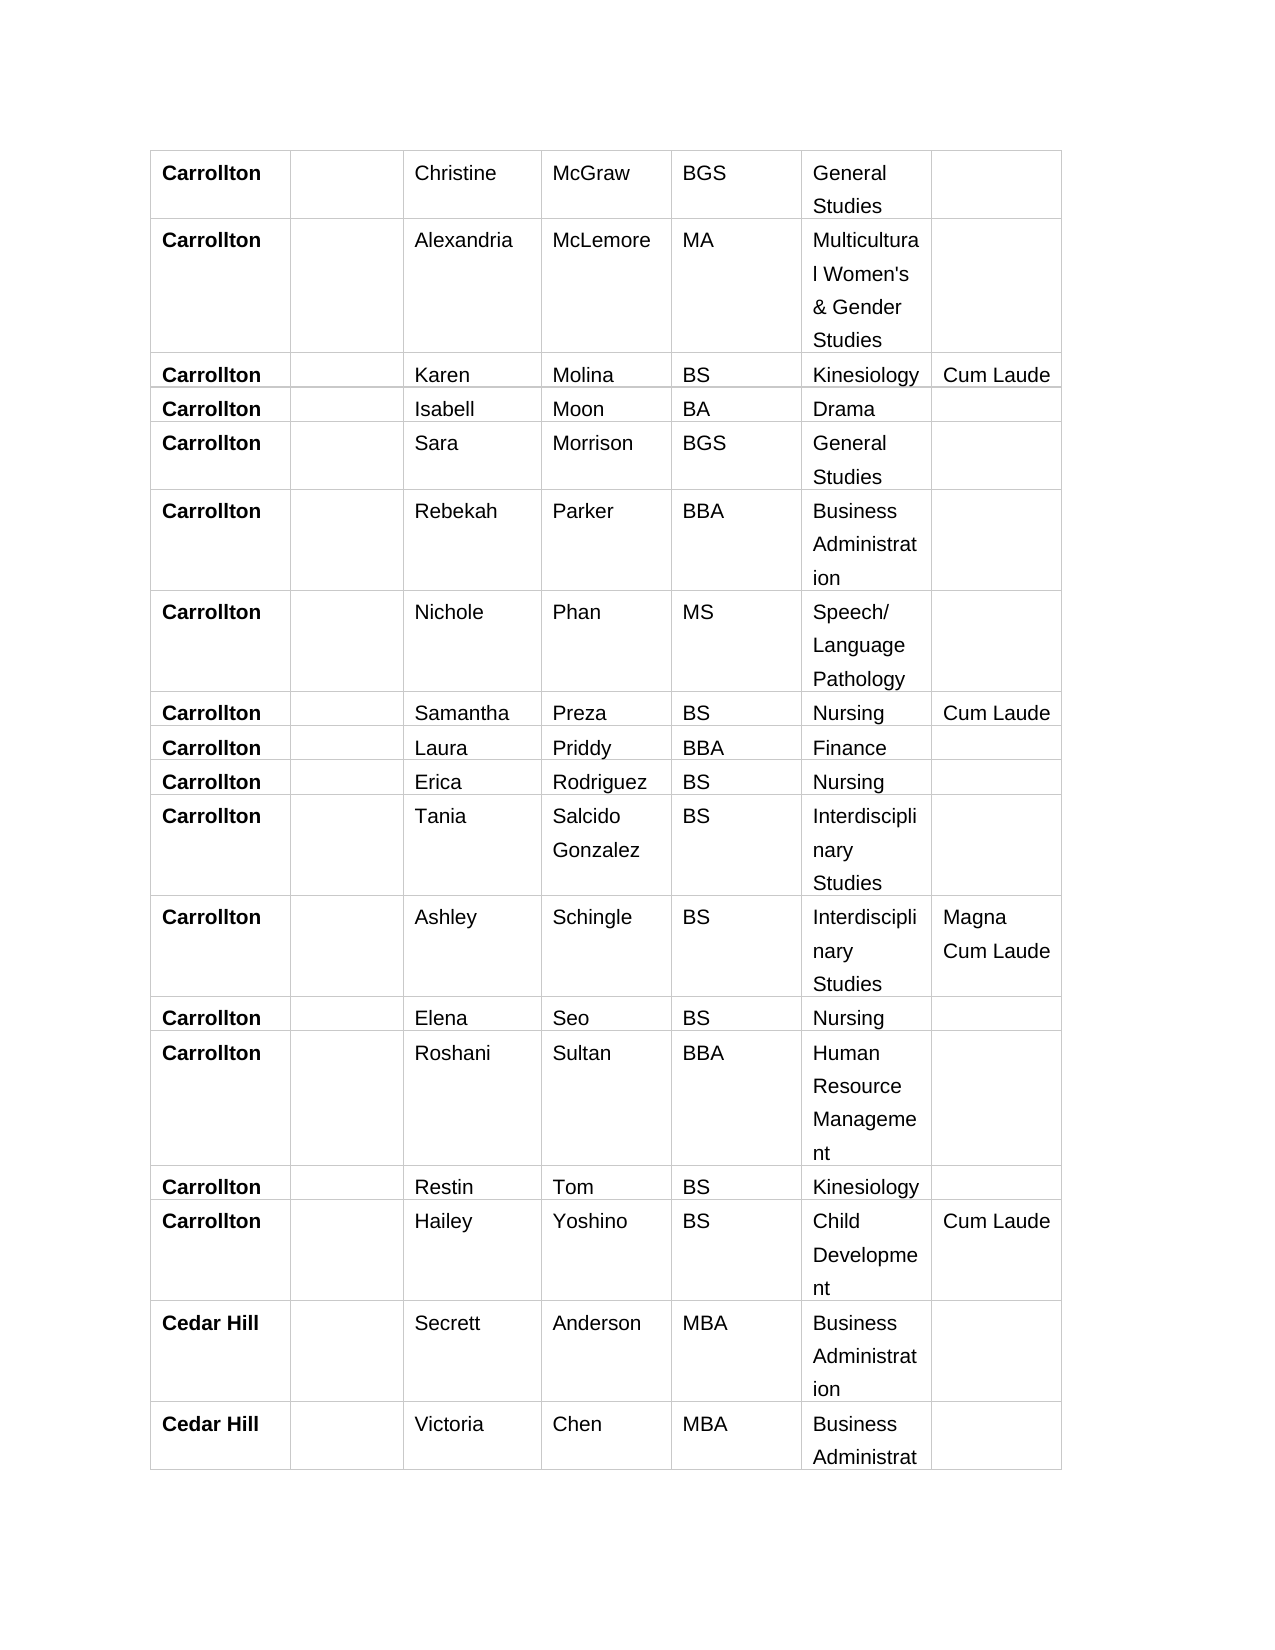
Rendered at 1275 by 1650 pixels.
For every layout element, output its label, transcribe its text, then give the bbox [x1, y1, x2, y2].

table_cell [291, 795, 403, 895]
table_cell Drama [802, 388, 931, 421]
table_cell Chen [542, 1402, 671, 1469]
table_cell Anderson [542, 1301, 671, 1401]
table_cell Ashley [404, 896, 541, 996]
table_cell Carrollton [151, 422, 290, 488]
table_cell Elena [404, 997, 541, 1030]
table_cell Carrollton [151, 1166, 290, 1199]
table_cell Nursing [802, 692, 931, 725]
table_cell Secrett [404, 1301, 541, 1401]
table_cell Isabell [404, 388, 541, 421]
table_cell BBA [672, 490, 801, 589]
table_cell Laura [404, 726, 541, 759]
table_cell McLemore [542, 219, 671, 352]
table_cell Molina [542, 353, 671, 386]
table_cell MS [672, 591, 801, 691]
table_cell Tom [542, 1166, 671, 1199]
table_cell [291, 896, 403, 996]
table_cell [291, 388, 403, 421]
table_cell Interdisciplinary Studies [802, 795, 931, 895]
table_cell Carrollton [151, 219, 290, 352]
table_cell Parker [542, 490, 671, 589]
table_cell [291, 1301, 403, 1401]
table_cell Seo [542, 997, 671, 1030]
table_cell [291, 151, 403, 218]
table_cell BBA [672, 726, 801, 759]
table_cell General Studies [802, 422, 931, 488]
table_cell [291, 692, 403, 725]
table_cell MA [672, 219, 801, 352]
table_cell [932, 219, 1061, 352]
table_cell Interdisciplinary Studies [802, 896, 931, 996]
table_cell Phan [542, 591, 671, 691]
table_cell Rebekah [404, 490, 541, 589]
table_cell Carrollton [151, 726, 290, 759]
table_cell [291, 997, 403, 1030]
table_cell [291, 591, 403, 691]
table_cell BS [672, 692, 801, 725]
table_cell Human Resource Management [802, 1031, 931, 1164]
table_cell [932, 795, 1061, 895]
table_cell Hailey [404, 1200, 541, 1300]
table_cell [291, 1402, 403, 1469]
table_cell Carrollton [151, 490, 290, 589]
table_cell Yoshino [542, 1200, 671, 1300]
table_cell [932, 490, 1061, 589]
table_cell Tania [404, 795, 541, 895]
table_cell Restin [404, 1166, 541, 1199]
table_cell Schingle [542, 896, 671, 996]
table_cell Kinesiology [802, 1166, 931, 1199]
table_cell Sara [404, 422, 541, 488]
table_cell Carrollton [151, 997, 290, 1030]
table_cell [932, 1031, 1061, 1164]
table_cell Salcido Gonzalez [542, 795, 671, 895]
table_cell General Studies [802, 151, 931, 218]
table_cell Karen [404, 353, 541, 386]
table_cell Magna Cum Laude [932, 896, 1061, 996]
table_cell [291, 1031, 403, 1164]
table_cell [291, 1166, 403, 1199]
table_cell Carrollton [151, 151, 290, 218]
table_cell MBA [672, 1301, 801, 1401]
table_cell Christine [404, 151, 541, 218]
table_cell Business Administration [802, 490, 931, 589]
table_cell Moon [542, 388, 671, 421]
table_cell Erica [404, 760, 541, 794]
table_cell Child Development [802, 1200, 931, 1300]
table_cell BS [672, 997, 801, 1030]
table_cell [932, 591, 1061, 691]
table_cell Speech/Language Pathology [802, 591, 931, 691]
table_cell BS [672, 760, 801, 794]
table_cell BGS [672, 151, 801, 218]
table_cell [932, 726, 1061, 759]
table_cell Finance [802, 726, 931, 759]
table_cell [291, 726, 403, 759]
table_cell Sultan [542, 1031, 671, 1164]
table_cell [291, 219, 403, 352]
table_cell Nursing [802, 760, 931, 794]
table_cell Kinesiology [802, 353, 931, 386]
table_cell [291, 490, 403, 589]
table_cell Carrollton [151, 1031, 290, 1164]
table_cell Samantha [404, 692, 541, 725]
table_cell Carrollton [151, 896, 290, 996]
table_cell Carrollton [151, 1200, 290, 1300]
table_cell [932, 151, 1061, 218]
table_cell Priddy [542, 726, 671, 759]
table_cell BS [672, 353, 801, 386]
table_cell Cum Laude [932, 1200, 1061, 1300]
table_cell Roshani [404, 1031, 541, 1164]
table_cell [932, 997, 1061, 1030]
table_cell Carrollton [151, 795, 290, 895]
table_cell BS [672, 896, 801, 996]
table_cell Carrollton [151, 388, 290, 421]
table_cell BS [672, 1200, 801, 1300]
table_cell [932, 422, 1061, 488]
table_cell Cum Laude [932, 353, 1061, 386]
table_cell McGraw [542, 151, 671, 218]
table_cell Business Administration [802, 1301, 931, 1401]
table_cell Carrollton [151, 591, 290, 691]
table_cell [932, 1402, 1061, 1469]
table_cell BGS [672, 422, 801, 488]
table_cell [932, 1301, 1061, 1401]
table_cell BA [672, 388, 801, 421]
table_cell MBA [672, 1402, 801, 1469]
table_cell Alexandria [404, 219, 541, 352]
table_cell BS [672, 1166, 801, 1199]
table_cell Multicultural Women's & Gender Studies [802, 219, 931, 352]
table_cell Carrollton [151, 692, 290, 725]
table_cell [932, 388, 1061, 421]
table_cell [291, 353, 403, 386]
table_cell BBA [672, 1031, 801, 1164]
table_cell Carrollton [151, 760, 290, 794]
table_cell Cedar Hill [151, 1301, 290, 1401]
table_cell Carrollton [151, 353, 290, 386]
table_cell [291, 422, 403, 488]
table_cell [932, 1166, 1061, 1199]
table_cell Cum Laude [932, 692, 1061, 725]
table_cell Morrison [542, 422, 671, 488]
table_cell Nichole [404, 591, 541, 691]
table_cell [802, 1402, 931, 1469]
table_cell BS [672, 795, 801, 895]
table_cell Nursing [802, 997, 931, 1030]
table_cell Cedar Hill [151, 1402, 290, 1469]
table_cell Rodriguez [542, 760, 671, 794]
table_cell Preza [542, 692, 671, 725]
table_cell Victoria [404, 1402, 541, 1469]
table_cell [291, 760, 403, 794]
table_cell [291, 1200, 403, 1300]
table_cell [932, 760, 1061, 794]
